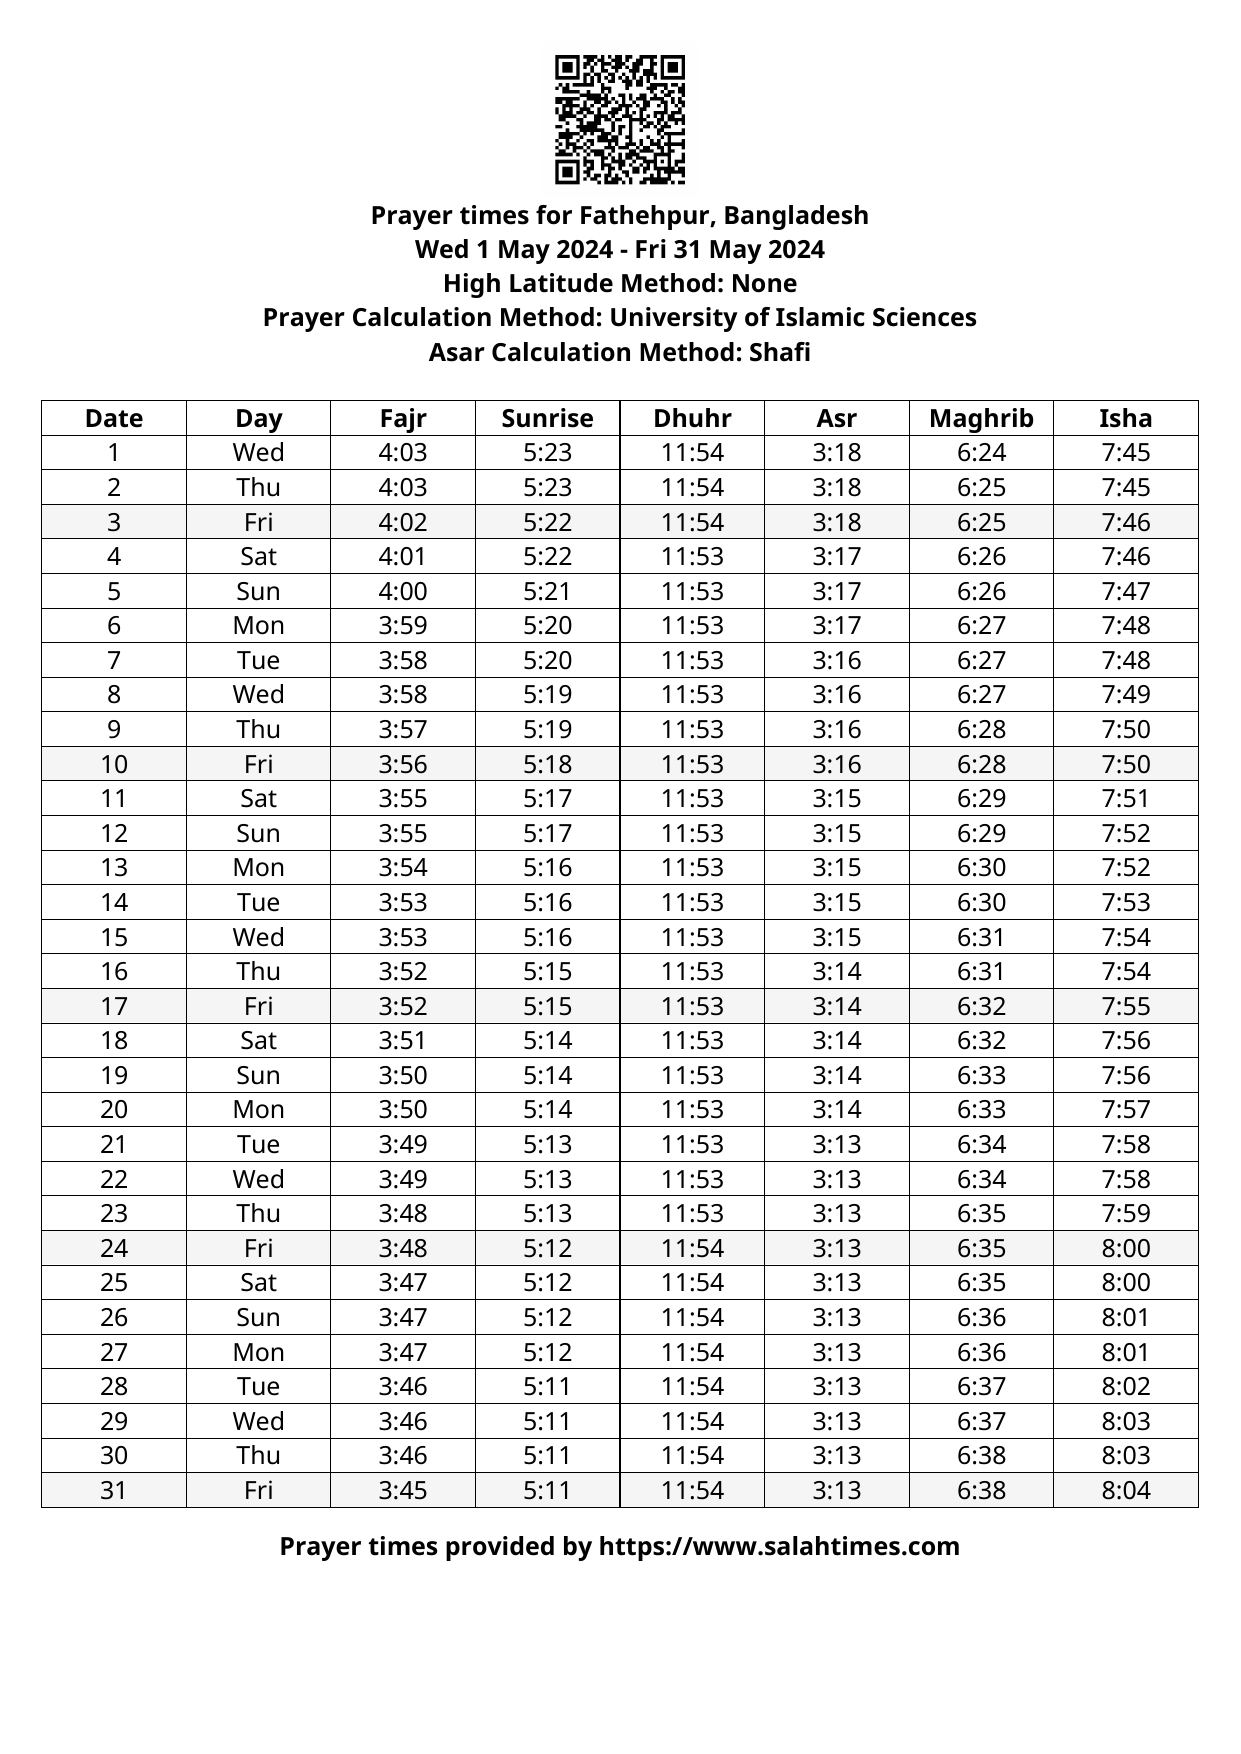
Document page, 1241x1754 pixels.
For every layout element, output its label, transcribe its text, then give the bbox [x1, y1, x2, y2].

table_cell Mon [187, 609, 330, 642]
table_cell 11:53 [621, 920, 764, 953]
table_cell 3:13 [765, 1231, 909, 1264]
table_cell 3:13 [765, 1300, 909, 1334]
table_cell Fri [187, 505, 330, 538]
table_cell 11:53 [621, 885, 764, 919]
table_cell 28 [42, 1369, 186, 1403]
table_cell 5:20 [476, 609, 619, 642]
table_cell 3:15 [765, 920, 909, 953]
table_cell 8:01 [1054, 1335, 1198, 1368]
text Prayer times for Fathehpur, Bangladesh [42, 198, 1198, 232]
table_cell 7:50 [1054, 747, 1198, 780]
table_cell 3:54 [331, 851, 475, 884]
table_cell 18 [42, 1024, 186, 1057]
table_cell 11:53 [621, 851, 764, 884]
table_cell 4:02 [331, 505, 475, 538]
table_cell 2 [42, 470, 186, 504]
table_cell Wed [187, 436, 330, 469]
table_cell 1 [42, 436, 186, 469]
table_cell 6:29 [910, 816, 1053, 849]
table_cell 8:00 [1054, 1266, 1198, 1299]
table_cell 3:53 [331, 920, 475, 953]
table_cell 7:56 [1054, 1058, 1198, 1092]
table_cell 7:46 [1054, 505, 1198, 538]
table_cell 3:46 [331, 1439, 475, 1472]
table_cell 3:14 [765, 989, 909, 1022]
table_cell 3:46 [331, 1369, 475, 1403]
table_cell 11:54 [621, 1335, 764, 1368]
table_cell Sun [187, 574, 330, 607]
table_cell 3:58 [331, 643, 475, 677]
table_cell 3:16 [765, 678, 909, 711]
table_cell 4:03 [331, 470, 475, 504]
table_cell 6:35 [910, 1266, 1053, 1299]
table_cell 11:54 [621, 436, 764, 469]
table_cell 4:01 [331, 539, 475, 573]
table_cell 3:13 [765, 1127, 909, 1161]
table_cell 7:49 [1054, 678, 1198, 711]
table_cell Fri [187, 747, 330, 780]
table_cell 5:14 [476, 1024, 619, 1057]
table_cell Wed [187, 920, 330, 953]
table_cell Fri [187, 989, 330, 1022]
table_cell Mon [187, 1335, 330, 1368]
table_cell 12 [42, 816, 186, 849]
table_cell 5:16 [476, 851, 619, 884]
table_cell 7:48 [1054, 609, 1198, 642]
table_cell 3:13 [765, 1196, 909, 1230]
table_cell 26 [42, 1300, 186, 1334]
table_cell 5:13 [476, 1196, 619, 1230]
table_cell 8:02 [1054, 1369, 1198, 1403]
table_cell 5:12 [476, 1335, 619, 1368]
table_cell 6:27 [910, 678, 1053, 711]
table_cell 3:55 [331, 816, 475, 849]
table_cell 6:28 [910, 747, 1053, 780]
table_cell 3:50 [331, 1093, 475, 1126]
table_cell 5:17 [476, 781, 619, 815]
table_cell 3:52 [331, 954, 475, 988]
table_cell 29 [42, 1404, 186, 1437]
table_cell Sat [187, 1024, 330, 1057]
table_cell 5:16 [476, 885, 619, 919]
table_cell 3:47 [331, 1300, 475, 1334]
table_cell 11:53 [621, 1058, 764, 1092]
table_cell Sun [187, 1058, 330, 1092]
table_cell 7:51 [1054, 781, 1198, 815]
table_cell 6:38 [910, 1473, 1053, 1507]
table_cell 11:54 [621, 505, 764, 538]
table_cell 3:59 [331, 609, 475, 642]
table_cell 3:47 [331, 1266, 475, 1299]
table_cell 4:03 [331, 436, 475, 469]
table_cell 11 [42, 781, 186, 815]
table_cell 6:38 [910, 1439, 1053, 1472]
text Prayer times provided by https://www.salahtimes.com [42, 1528, 1198, 1563]
table_cell 7:54 [1054, 920, 1198, 953]
table_cell 11:53 [621, 1162, 764, 1195]
table_cell 11:54 [621, 1266, 764, 1299]
table_cell 7:48 [1054, 643, 1198, 677]
table_cell 4:00 [331, 574, 475, 607]
table_cell 3:49 [331, 1162, 475, 1195]
table_cell 3:17 [765, 574, 909, 607]
table_cell 3:15 [765, 885, 909, 919]
table_cell 3:58 [331, 678, 475, 711]
table_cell 7:53 [1054, 885, 1198, 919]
table_cell 6:36 [910, 1300, 1053, 1334]
table_cell 11:53 [621, 747, 764, 780]
table_cell 11:54 [621, 1369, 764, 1403]
table_cell 7:47 [1054, 574, 1198, 607]
table_cell Thu [187, 1439, 330, 1472]
table_cell Thu [187, 470, 330, 504]
table_cell 5:13 [476, 1162, 619, 1195]
table_cell 6:26 [910, 574, 1053, 607]
table_cell 6:35 [910, 1231, 1053, 1264]
table_cell Thu [187, 712, 330, 746]
table_cell 5:16 [476, 920, 619, 953]
table_header Day [187, 401, 330, 434]
table_cell 3:16 [765, 747, 909, 780]
table_cell 4 [42, 539, 186, 573]
table_cell Tue [187, 885, 330, 919]
table_cell 3:51 [331, 1024, 475, 1057]
table_cell 3:14 [765, 1058, 909, 1092]
table_cell 5:14 [476, 1093, 619, 1126]
table_cell 6:31 [910, 920, 1053, 953]
table_header Fajr [331, 401, 475, 434]
table_cell 7:58 [1054, 1127, 1198, 1161]
table_cell 22 [42, 1162, 186, 1195]
table_cell 7:59 [1054, 1196, 1198, 1230]
table_cell 3:53 [331, 885, 475, 919]
table_cell 13 [42, 851, 186, 884]
table_cell 3:50 [331, 1058, 475, 1092]
table_cell 6:32 [910, 989, 1053, 1022]
table_cell 6 [42, 609, 186, 642]
table_header Date [42, 401, 186, 434]
table_cell 3:13 [765, 1439, 909, 1472]
table_cell 3:49 [331, 1127, 475, 1161]
table_cell 6:30 [910, 885, 1053, 919]
table_cell 11:53 [621, 609, 764, 642]
table_cell Sat [187, 781, 330, 815]
table_cell 11:53 [621, 712, 764, 746]
table_cell 3:13 [765, 1335, 909, 1368]
table_cell 7:55 [1054, 989, 1198, 1022]
table_cell 30 [42, 1439, 186, 1472]
table_cell Sun [187, 1300, 330, 1334]
table_cell 11:53 [621, 1024, 764, 1057]
table_cell 11:54 [621, 1300, 764, 1334]
table_cell 6:31 [910, 954, 1053, 988]
table_cell Sat [187, 1266, 330, 1299]
table_cell 5:20 [476, 643, 619, 677]
table_cell 3:18 [765, 470, 909, 504]
table_cell 7:50 [1054, 712, 1198, 746]
text Wed 1 May 2024 - Fri 31 May 2024 [42, 232, 1198, 266]
table_cell Sun [187, 816, 330, 849]
table_cell 3:18 [765, 436, 909, 469]
table_cell 5:18 [476, 747, 619, 780]
table_cell 5:13 [476, 1127, 619, 1161]
table_header Isha [1054, 401, 1198, 434]
table_cell 5:12 [476, 1300, 619, 1334]
table_cell 14 [42, 885, 186, 919]
table_cell 3:16 [765, 643, 909, 677]
table_cell 15 [42, 920, 186, 953]
table_cell 5:12 [476, 1231, 619, 1264]
table_cell 31 [42, 1473, 186, 1507]
table_cell 11:53 [621, 643, 764, 677]
table_cell 6:29 [910, 781, 1053, 815]
table_cell 6:27 [910, 609, 1053, 642]
table_cell 7 [42, 643, 186, 677]
table_header Asr [765, 401, 909, 434]
table_cell 6:35 [910, 1196, 1053, 1230]
table_cell 20 [42, 1093, 186, 1126]
table_cell 6:24 [910, 436, 1053, 469]
table_cell 11:53 [621, 816, 764, 849]
table_cell 5:11 [476, 1473, 619, 1507]
table_cell 6:32 [910, 1024, 1053, 1057]
table_cell 11:53 [621, 781, 764, 815]
table_cell 11:53 [621, 539, 764, 573]
table_cell 3 [42, 505, 186, 538]
table_cell 3:16 [765, 712, 909, 746]
table_cell 6:34 [910, 1162, 1053, 1195]
table_cell 17 [42, 989, 186, 1022]
table_cell 6:33 [910, 1058, 1053, 1092]
table_cell 3:48 [331, 1231, 475, 1264]
table_cell 8:03 [1054, 1404, 1198, 1437]
table_cell 5:14 [476, 1058, 619, 1092]
table_cell 3:14 [765, 1024, 909, 1057]
table_cell Tue [187, 1369, 330, 1403]
table_cell 7:52 [1054, 851, 1198, 884]
table_cell 5:15 [476, 954, 619, 988]
text Asar Calculation Method: Shafi [42, 334, 1198, 368]
table_cell 7:45 [1054, 436, 1198, 469]
table_cell 3:45 [331, 1473, 475, 1507]
table_cell 5:11 [476, 1439, 619, 1472]
table_cell 6:37 [910, 1369, 1053, 1403]
table_cell 8:01 [1054, 1300, 1198, 1334]
table_cell 3:13 [765, 1266, 909, 1299]
table_cell 5:11 [476, 1404, 619, 1437]
table_cell 6:27 [910, 643, 1053, 677]
table_cell 3:14 [765, 1093, 909, 1126]
table_cell 3:52 [331, 989, 475, 1022]
table_cell 3:15 [765, 851, 909, 884]
table_cell 5:19 [476, 712, 619, 746]
table_cell 6:30 [910, 851, 1053, 884]
table_cell 11:53 [621, 1127, 764, 1161]
table_cell 11:54 [621, 470, 764, 504]
table_cell 7:52 [1054, 816, 1198, 849]
table_cell 8:03 [1054, 1439, 1198, 1472]
table_cell 7:57 [1054, 1093, 1198, 1126]
table_cell 6:37 [910, 1404, 1053, 1437]
table_cell 25 [42, 1266, 186, 1299]
table_cell 27 [42, 1335, 186, 1368]
table_cell 3:13 [765, 1369, 909, 1403]
table_cell Mon [187, 851, 330, 884]
table_cell Fri [187, 1231, 330, 1264]
table_cell 3:15 [765, 781, 909, 815]
table_cell 3:55 [331, 781, 475, 815]
table_cell 6:26 [910, 539, 1053, 573]
table_cell 5:23 [476, 436, 619, 469]
table_cell Thu [187, 954, 330, 988]
table_cell Sat [187, 539, 330, 573]
table_cell 3:47 [331, 1335, 475, 1368]
table_cell 5:22 [476, 505, 619, 538]
table_cell Fri [187, 1473, 330, 1507]
table_cell 7:45 [1054, 470, 1198, 504]
table_cell Tue [187, 643, 330, 677]
table_cell 8:04 [1054, 1473, 1198, 1507]
text High Latitude Method: None [42, 266, 1198, 300]
table_cell 6:25 [910, 470, 1053, 504]
picture [542, 41, 699, 198]
table_cell 11:54 [621, 1473, 764, 1507]
table_cell 6:34 [910, 1127, 1053, 1161]
table_cell 5:19 [476, 678, 619, 711]
table_cell 6:25 [910, 505, 1053, 538]
table_cell 3:13 [765, 1473, 909, 1507]
table_cell 3:48 [331, 1196, 475, 1230]
table_cell 8 [42, 678, 186, 711]
table_cell 7:54 [1054, 954, 1198, 988]
table_cell 5:15 [476, 989, 619, 1022]
table_cell 21 [42, 1127, 186, 1161]
table_cell 10 [42, 747, 186, 780]
table_cell 11:54 [621, 1231, 764, 1264]
table_cell Wed [187, 678, 330, 711]
table_header Dhuhr [621, 401, 764, 434]
table_cell 5:22 [476, 539, 619, 573]
table_cell 19 [42, 1058, 186, 1092]
table_cell 5:11 [476, 1369, 619, 1403]
table_cell 6:33 [910, 1093, 1053, 1126]
table_cell 11:53 [621, 1196, 764, 1230]
table_cell 11:53 [621, 954, 764, 988]
table_cell 3:15 [765, 816, 909, 849]
table_cell 11:54 [621, 1439, 764, 1472]
table_cell 6:28 [910, 712, 1053, 746]
table_cell Wed [187, 1162, 330, 1195]
table_cell Thu [187, 1196, 330, 1230]
table_cell 3:13 [765, 1404, 909, 1437]
table_cell 7:56 [1054, 1024, 1198, 1057]
table_cell 3:14 [765, 954, 909, 988]
table_cell 3:57 [331, 712, 475, 746]
table_header Maghrib [910, 401, 1053, 434]
table_cell 3:56 [331, 747, 475, 780]
table_cell 3:46 [331, 1404, 475, 1437]
table_header Sunrise [476, 401, 619, 434]
table_cell 5:21 [476, 574, 619, 607]
text Prayer Calculation Method: University of Islamic Sciences [42, 300, 1198, 334]
table_cell 6:36 [910, 1335, 1053, 1368]
table_cell 5 [42, 574, 186, 607]
table_cell Wed [187, 1404, 330, 1437]
table_cell 5:12 [476, 1266, 619, 1299]
table_cell 5:17 [476, 816, 619, 849]
table_cell 11:54 [621, 1404, 764, 1437]
table_cell 3:18 [765, 505, 909, 538]
table_cell 3:17 [765, 539, 909, 573]
table_cell 16 [42, 954, 186, 988]
table_cell 24 [42, 1231, 186, 1264]
table_cell 7:46 [1054, 539, 1198, 573]
table_cell 11:53 [621, 678, 764, 711]
table_cell 3:13 [765, 1162, 909, 1195]
table_cell 9 [42, 712, 186, 746]
table_cell 3:17 [765, 609, 909, 642]
table_cell 11:53 [621, 1093, 764, 1126]
table_cell 5:23 [476, 470, 619, 504]
table_cell 11:53 [621, 574, 764, 607]
table_cell Mon [187, 1093, 330, 1126]
table_cell 11:53 [621, 989, 764, 1022]
table_cell 23 [42, 1196, 186, 1230]
table_cell Tue [187, 1127, 330, 1161]
table_cell 7:58 [1054, 1162, 1198, 1195]
table_cell 8:00 [1054, 1231, 1198, 1264]
